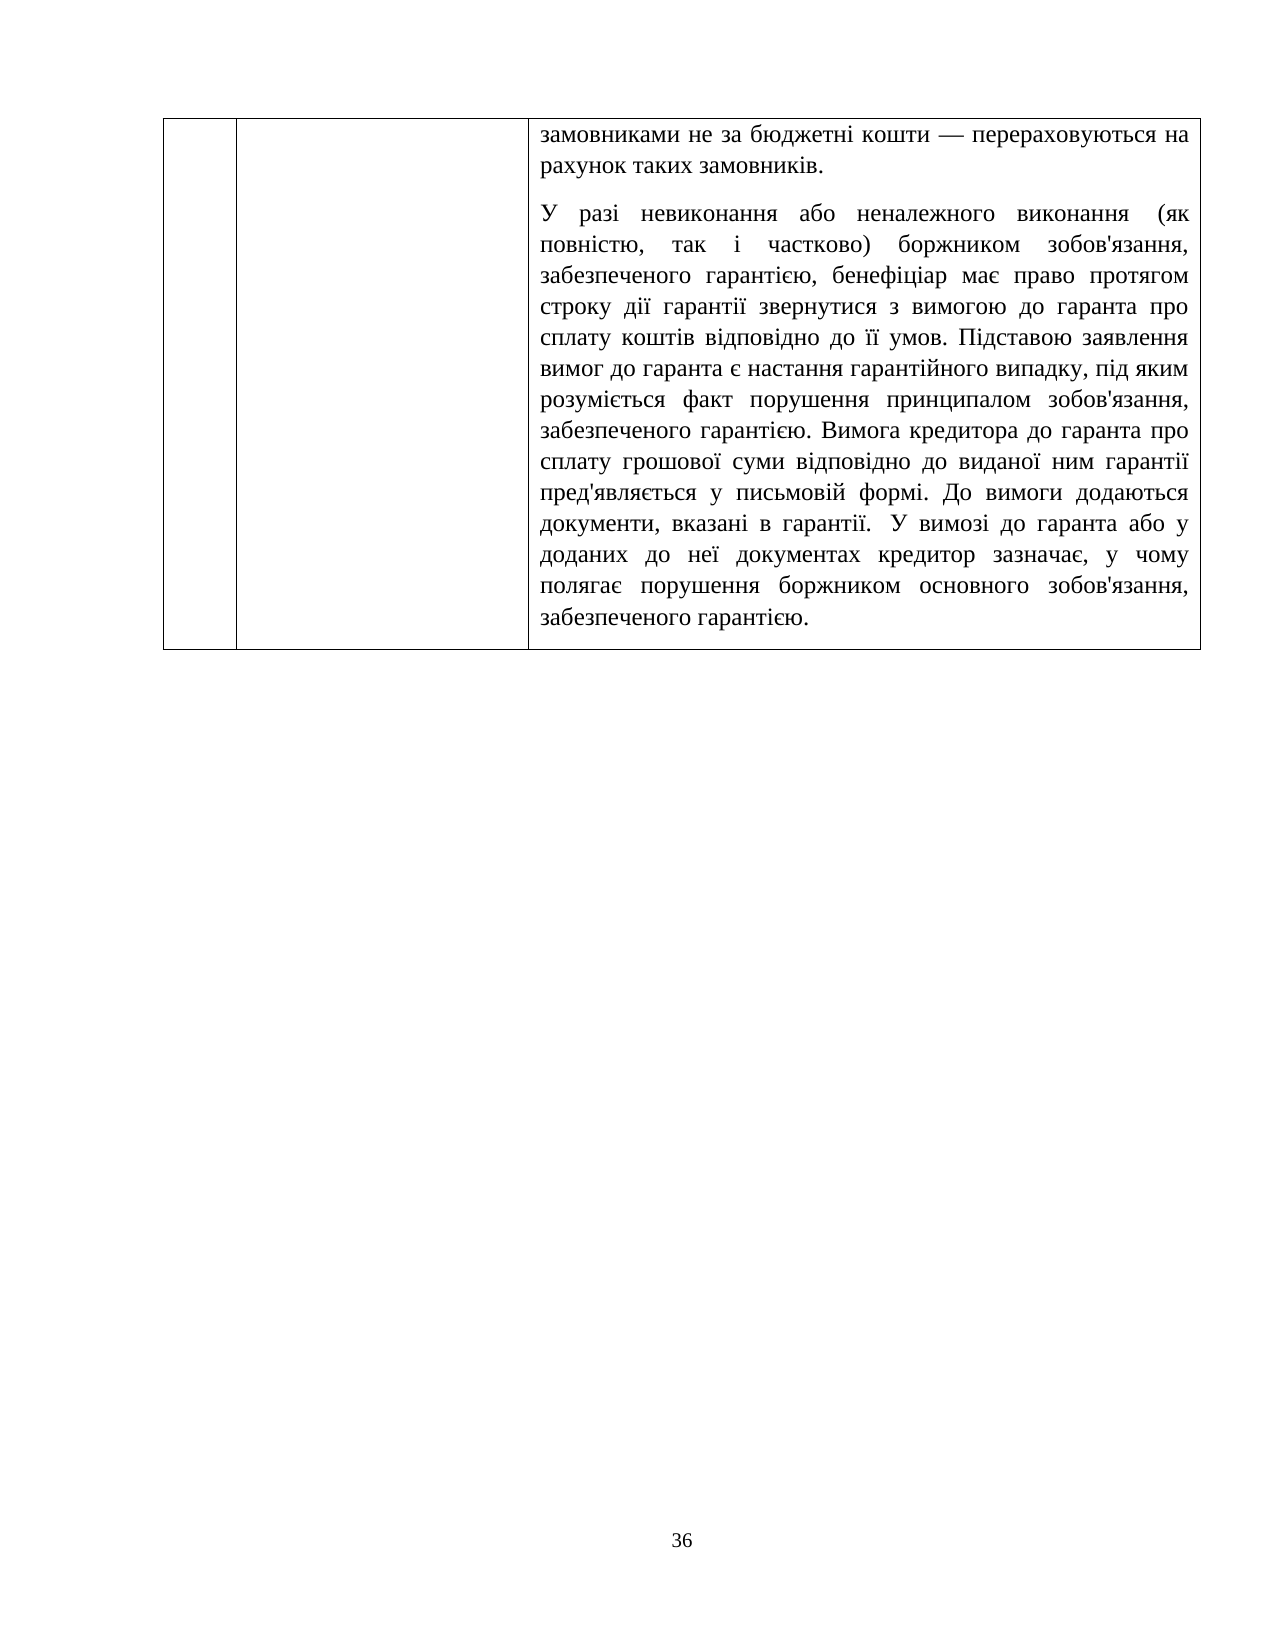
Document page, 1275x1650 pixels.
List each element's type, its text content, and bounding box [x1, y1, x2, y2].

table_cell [529, 119, 1200, 649]
table_cell 5 [164, 119, 236, 649]
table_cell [237, 119, 528, 649]
